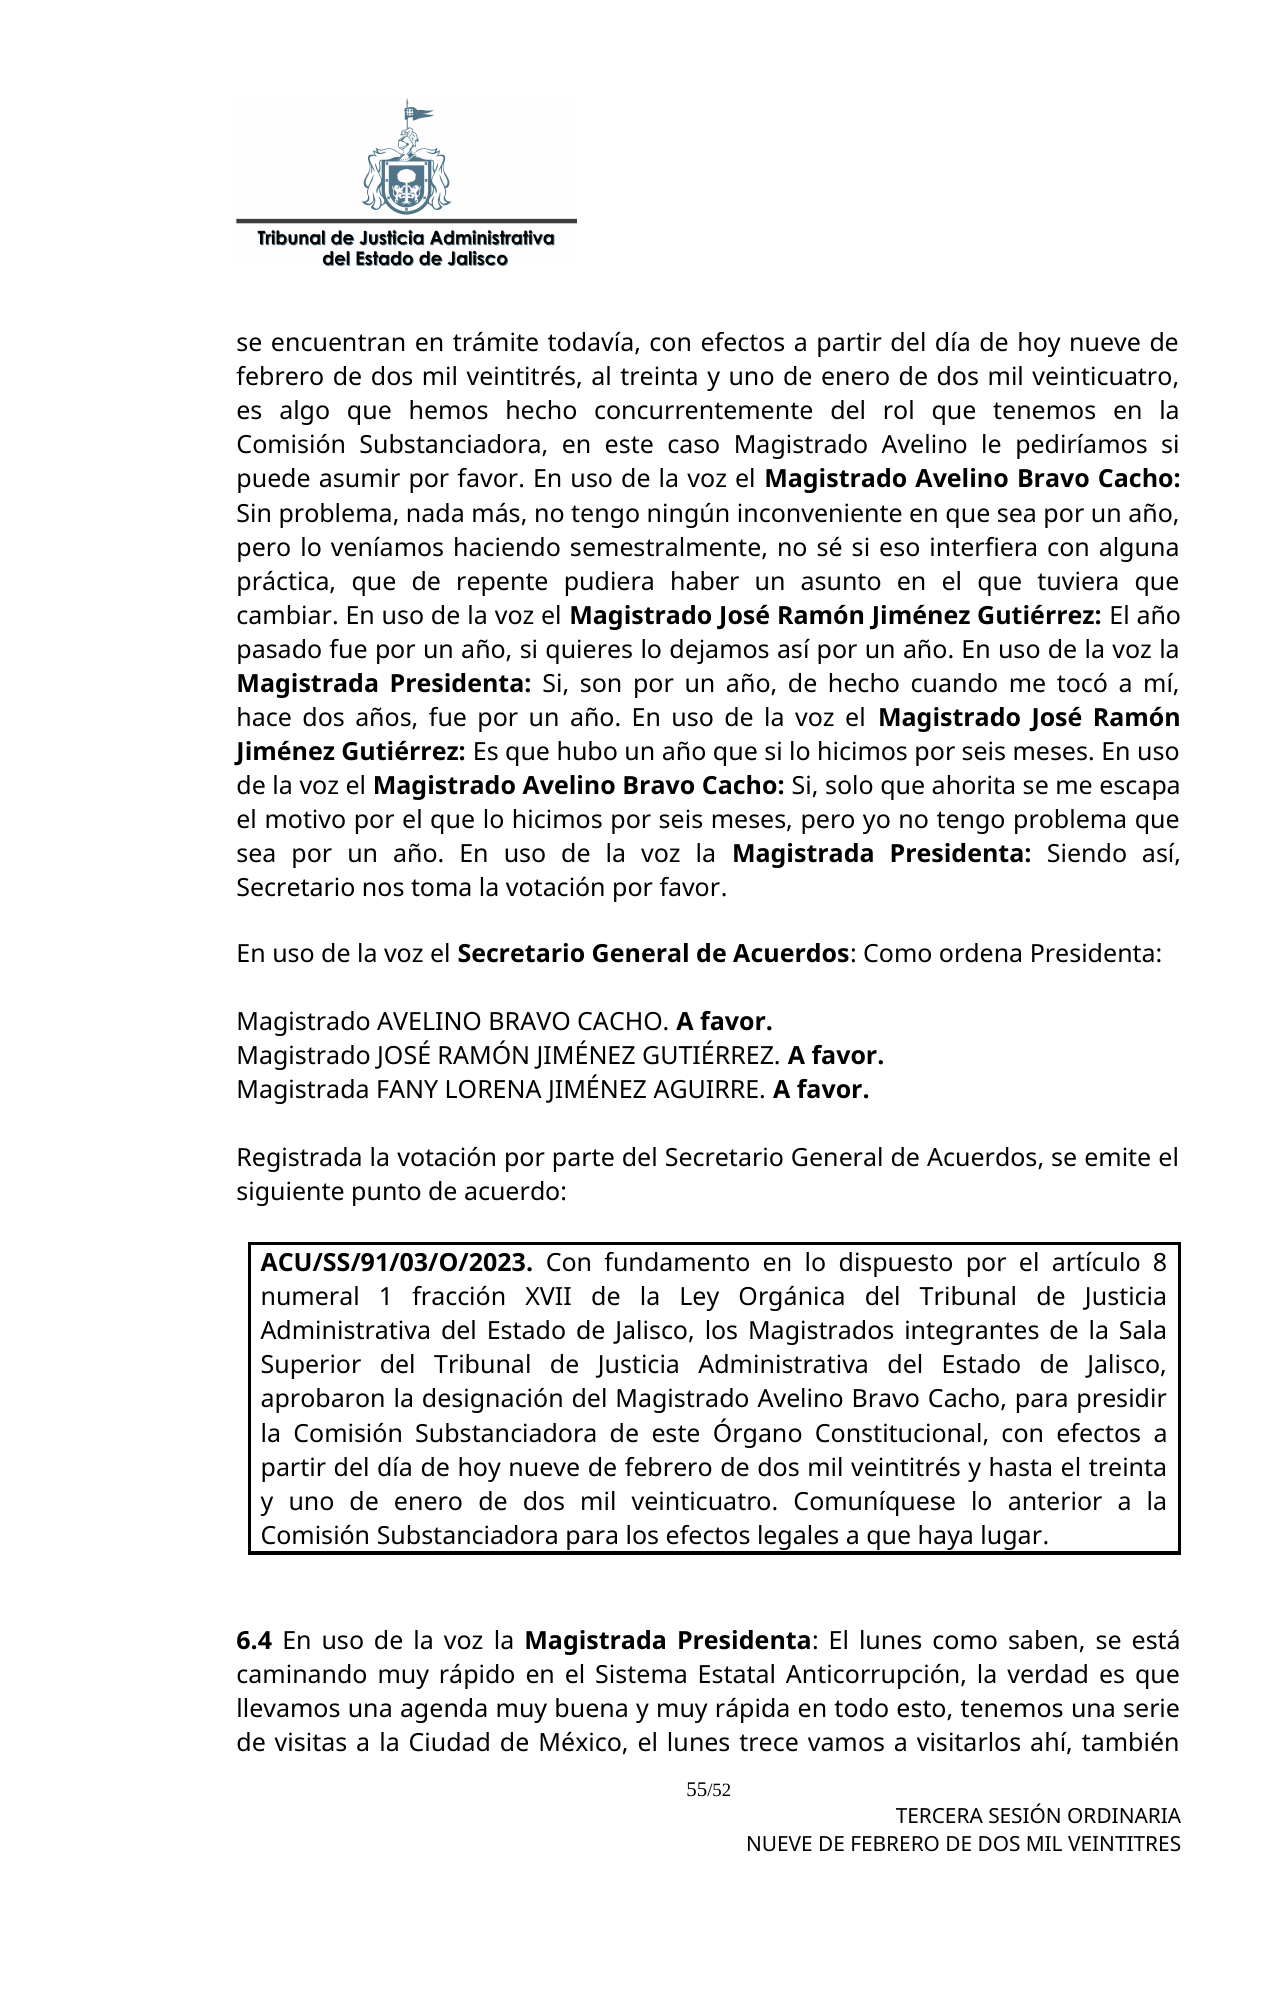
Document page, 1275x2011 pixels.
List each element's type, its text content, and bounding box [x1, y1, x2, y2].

text Magistrada FANY LORENA JIMÉNEZ AGUIRRE. A favor. [236, 1071, 1181, 1106]
text En uso de la voz el Secretario General de Acuerdos: Como ordena Presidenta: [236, 935, 1181, 969]
text Registrada la votación por parte del Secretario General de Acuerdos, se emite el siguiente punto de acuerdo: [236, 1139, 1181, 1208]
text Magistrado JOSÉ RAMÓN JIMÉNEZ GUTIÉRREZ. A favor. [236, 1037, 1181, 1071]
text Magistrado AVELINO BRAVO CACHO. A favor. [236, 1003, 1181, 1037]
table_header ACU/SS/91/03/O/2023. Con fundamento en lo dispuesto por el artículo 8 numeral 1 fracción XVII de la Ley Orgánica del Tribunal de Justicia Administrativa del Estado de Jalisco, los Magistrados integrantes de la Sala Superior del Tribunal de Justicia Administrativa del Estado de Jalisco, aprobaron la designación del Magistrado Avelino Bravo Cacho, para presidir la Comisión Substanciadora de este Órgano Constitucional, con efectos a partir del día de hoy nueve de febrero de dos mil veintitrés y hasta el treinta y uno de enero de dos mil veinticuatro. Comuníquese lo anterior a la Comisión Substanciadora para los efectos legales a que haya lugar. [251, 1245, 1178, 1551]
picture [236, 98, 577, 266]
